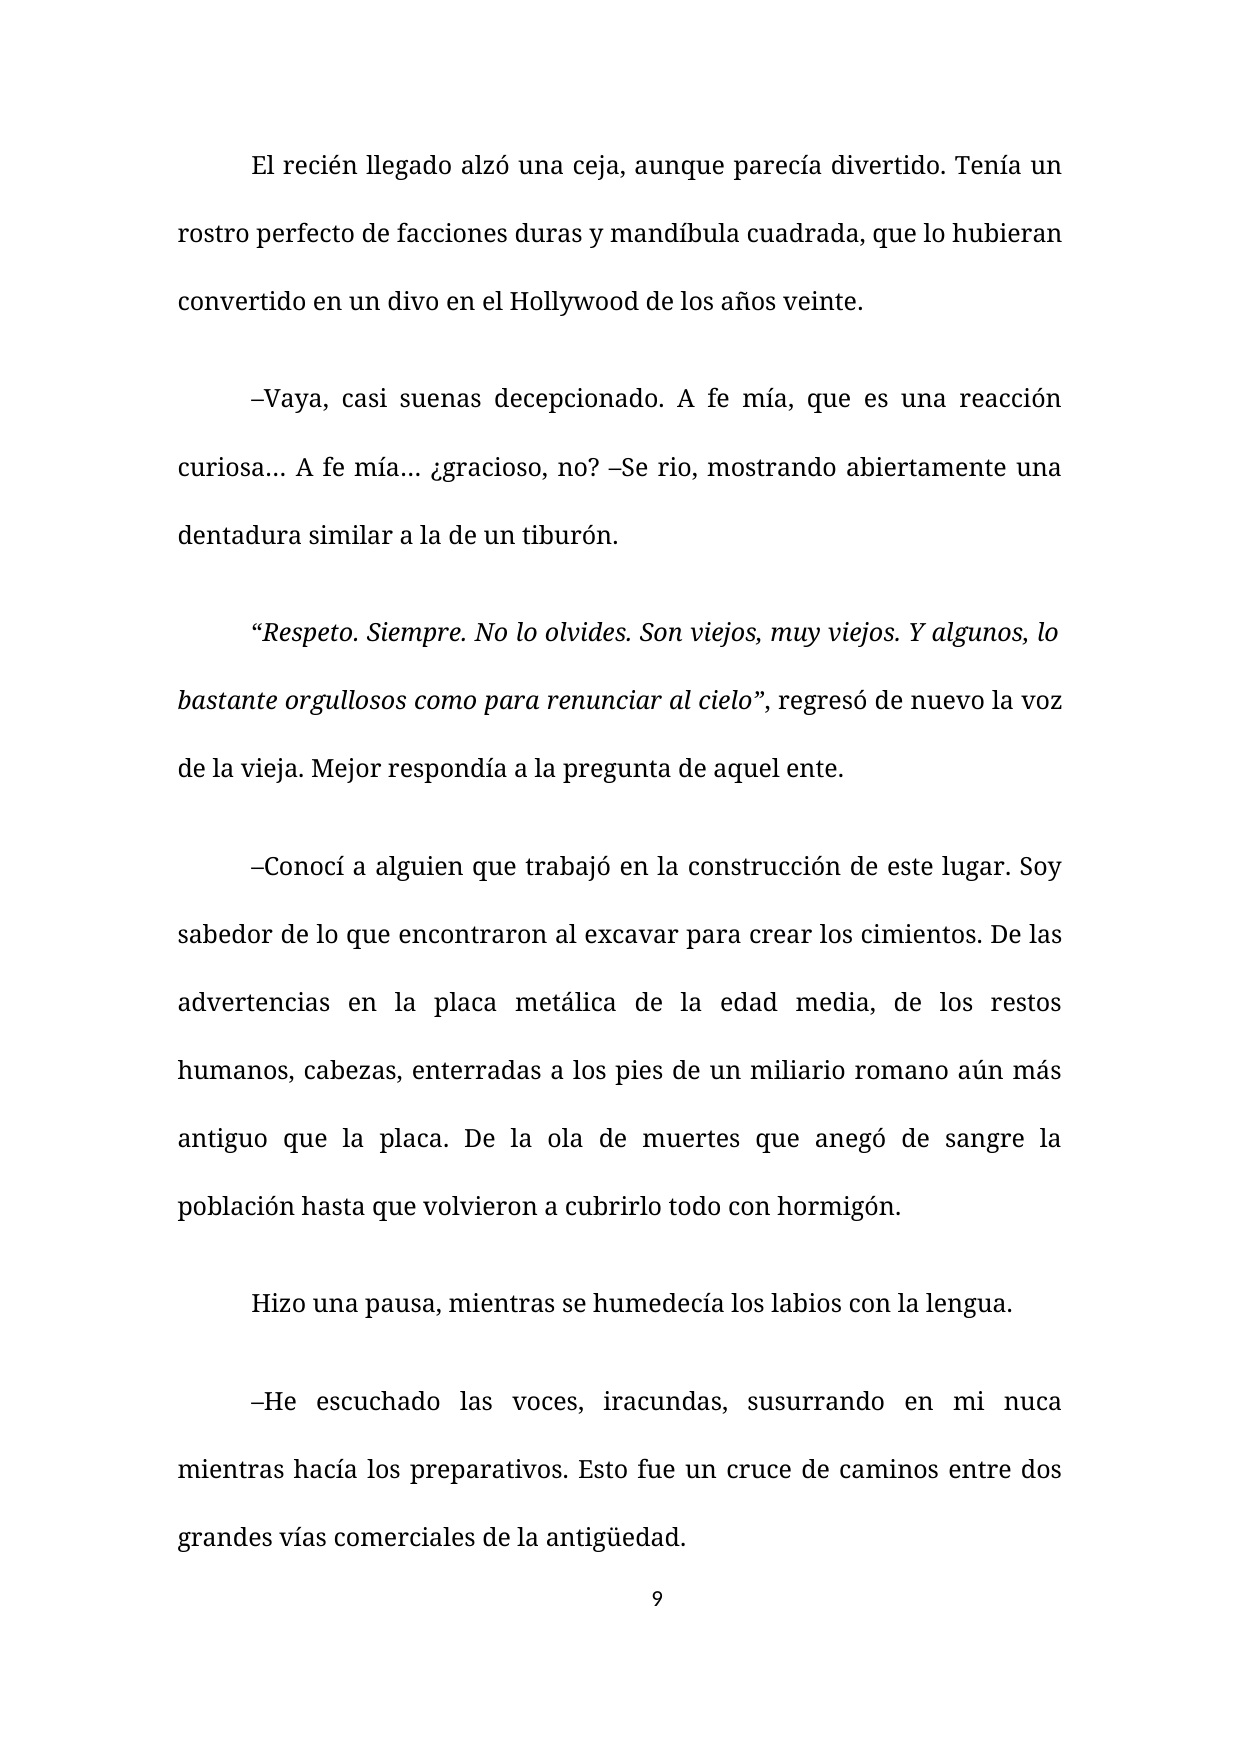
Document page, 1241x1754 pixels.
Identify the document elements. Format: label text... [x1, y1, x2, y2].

text “Respeto. Siempre. No lo olvides. Son viejos, muy viejos. Y algunos, lo bastante orgullosos como para renunciar al cielo”, regresó de nuevo la voz de la vieja. Mejor respondía a la pregunta de aquel ente. [177, 615, 1063, 785]
text Hizo una pausa, mientras se humedecía los labios con la lengua. [177, 1286, 1063, 1320]
text El recién llegado alzó una ceja, aunque parecía divertido. Tenía un rostro perfecto de facciones duras y mandíbula cuadrada, que lo hubieran convertido en un divo en el Hollywood de los años veinte. [177, 148, 1063, 318]
text –He escuchado las voces, iracundas, susurrando en mi nuca mientras hacía los preparativos. Esto fue un cruce de caminos entre dos grandes vías comerciales de la antigüedad. [177, 1383, 1063, 1554]
text –Vaya, casi suenas decepcionado. A fe mía, que es una reacción curiosa… A fe mía… ¿gracioso, no? –Se rio, mostrando abiertamente una dentadura similar a la de un tiburón. [177, 381, 1063, 551]
text –Conocí a alguien que trabajó en la construcción de este lugar. Soy sabedor de lo que encontraron al excavar para crear los cimientos. De las advertencias en la placa metálica de la edad media, de los restos humanos, cabezas, enterradas a los pies de un miliario romano aún más antiguo que la placa. De la ola de muertes que anegó de sangre la población hasta que volvieron a cubrirlo todo con hormigón. [177, 848, 1063, 1223]
